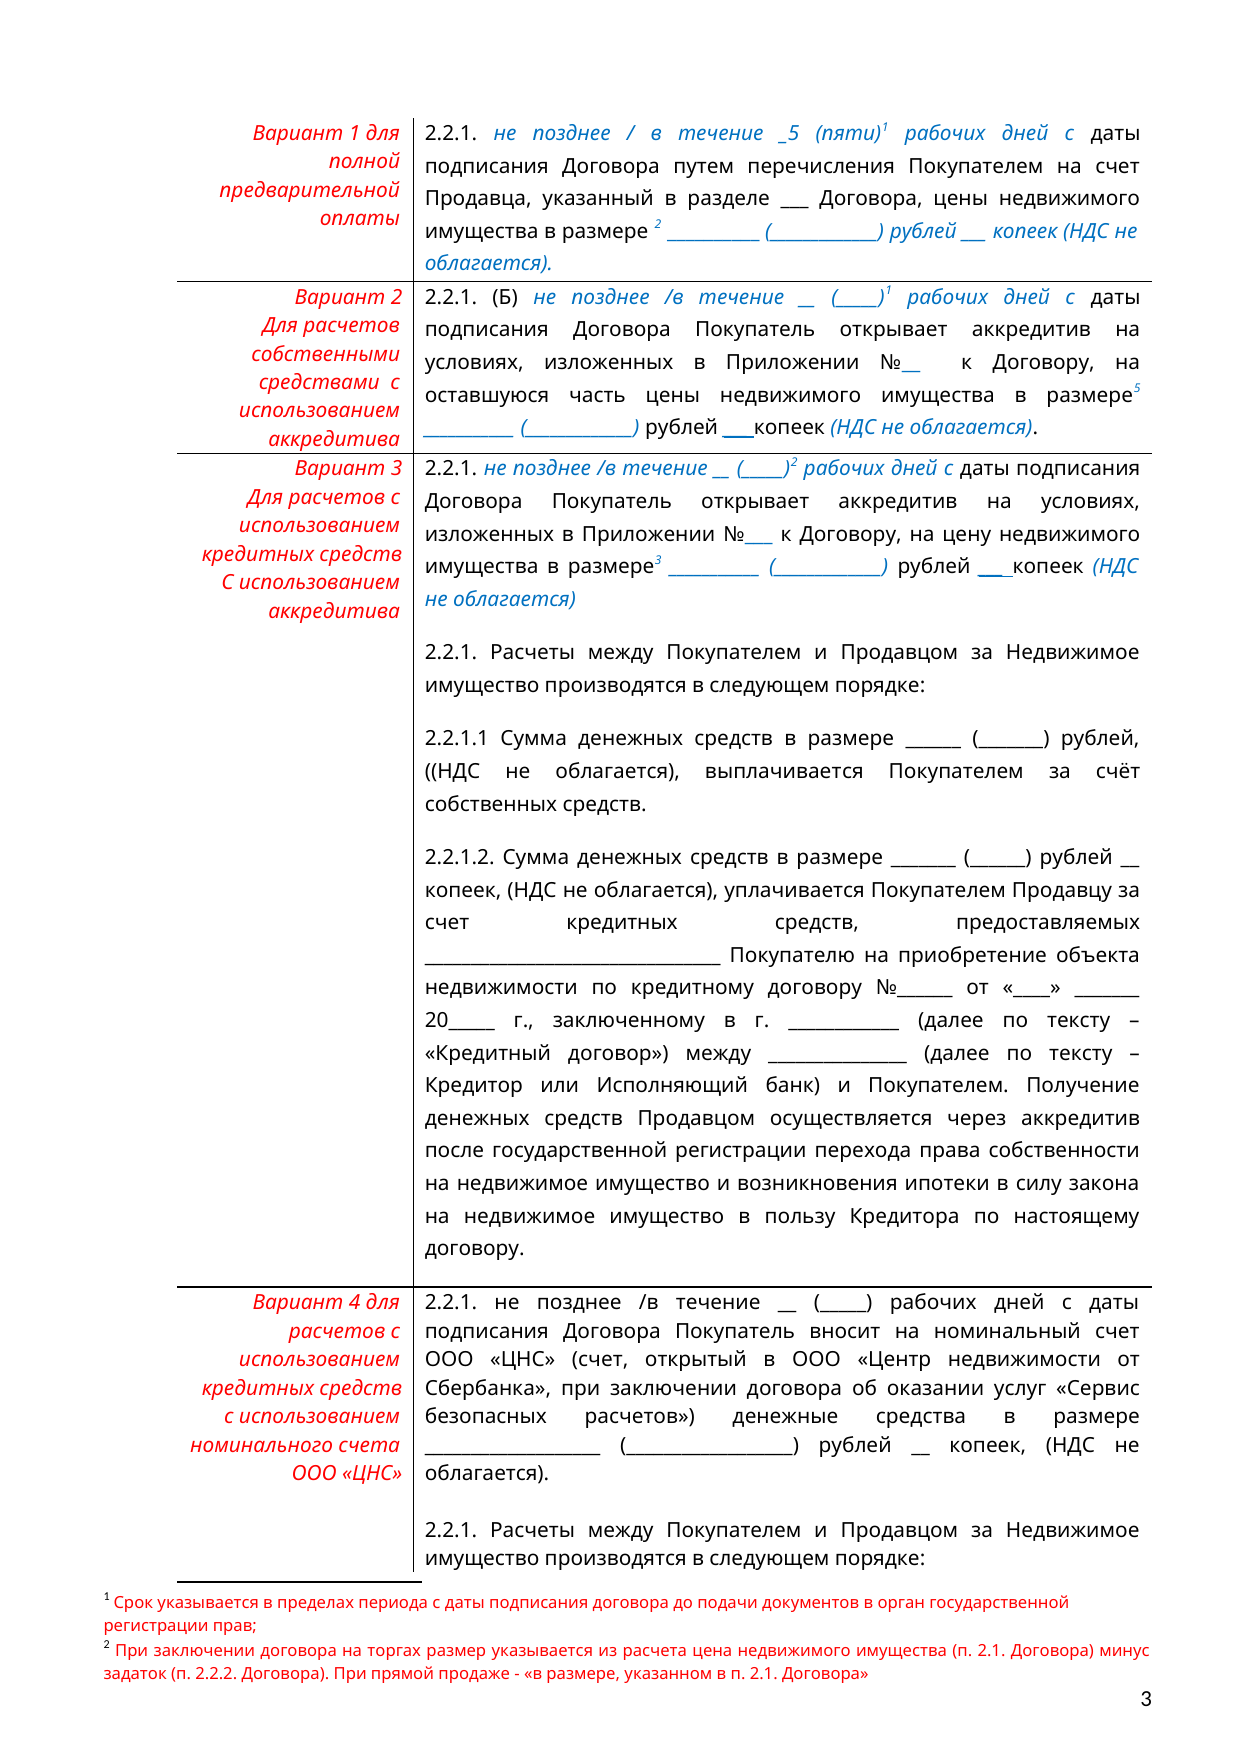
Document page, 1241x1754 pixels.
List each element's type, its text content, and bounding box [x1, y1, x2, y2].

table_cell Вариант 3 Для расчетов с использованием кредитных средств С использованием аккредитива [177, 454, 413, 1286]
table_cell Вариант 2 Для расчетов собственными средствами с использованием аккредитива [177, 282, 413, 452]
table_cell 2.2.1. не позднее /в течение __ (_____)2 рабочих дней с даты подписания Договора Покупатель открывает аккредитив на условиях, изложенных в Приложении №___ к Договору, на цену недвижимого имущества в размере3 ___________ (_____________) рублей ___ копеек (НДС не облагается) 2.2.1. Расчеты между Покупателем и Продавцом за Недвижимое имущество производятся в следующем порядке: 2.2.1.1 Сумма денежных средств в размере ______ (_______) рублей, ((НДС не облагается), выплачивается Покупателем за счёт собственных средств. 2.2.1.2. Сумма денежных средств в размере _______ (______) рублей __ копеек, (НДС не облагается), уплачивается Покупателем Продавцу за счет кредитных средств, предоставляемых ________________________________ Покупателю на приобретение объекта недвижимости по кредитному договору №______ от «____» _______ 20_____ г., заключенному в г. ____________ (далее по тексту – «Кредитный договор») между _______________ (далее по тексту – Кредитор или Исполняющий банк) и Покупателем. Получение денежных средств Продавцом осуществляется через аккредитив после государственной регистрации перехода права собственности на недвижимое имущество и возникновения ипотеки в силу закона на недвижимое имущество в пользу Кредитора по настоящему договору. [414, 454, 1152, 1286]
table_header Вариант 1 для полной предварительной оплаты [177, 118, 413, 281]
table_header 2.2.1. не позднее / в течение _5 (пяти) рабочих дней с даты подписания Договора путем перечисления Покупателем на счет Продавца, указанный в разделе ___ Договора, цены недвижимого имущества в размере __________ (_____________) рублей ___ копеек (НДС не облагается). [414, 118, 1152, 281]
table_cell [414, 1288, 1152, 1572]
table_cell 2.2.1. (Б) не позднее /в течение __ (_____)1 рабочих дней с даты подписания Договора Покупатель открывает аккредитив на условиях, изложенных в Приложении №__ к Договору, на оставшуюся часть цены недвижимого имущества в размере5 ___________ (_____________) рублей ___ копеек (НДС не облагается). [414, 282, 1152, 452]
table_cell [177, 1288, 413, 1572]
